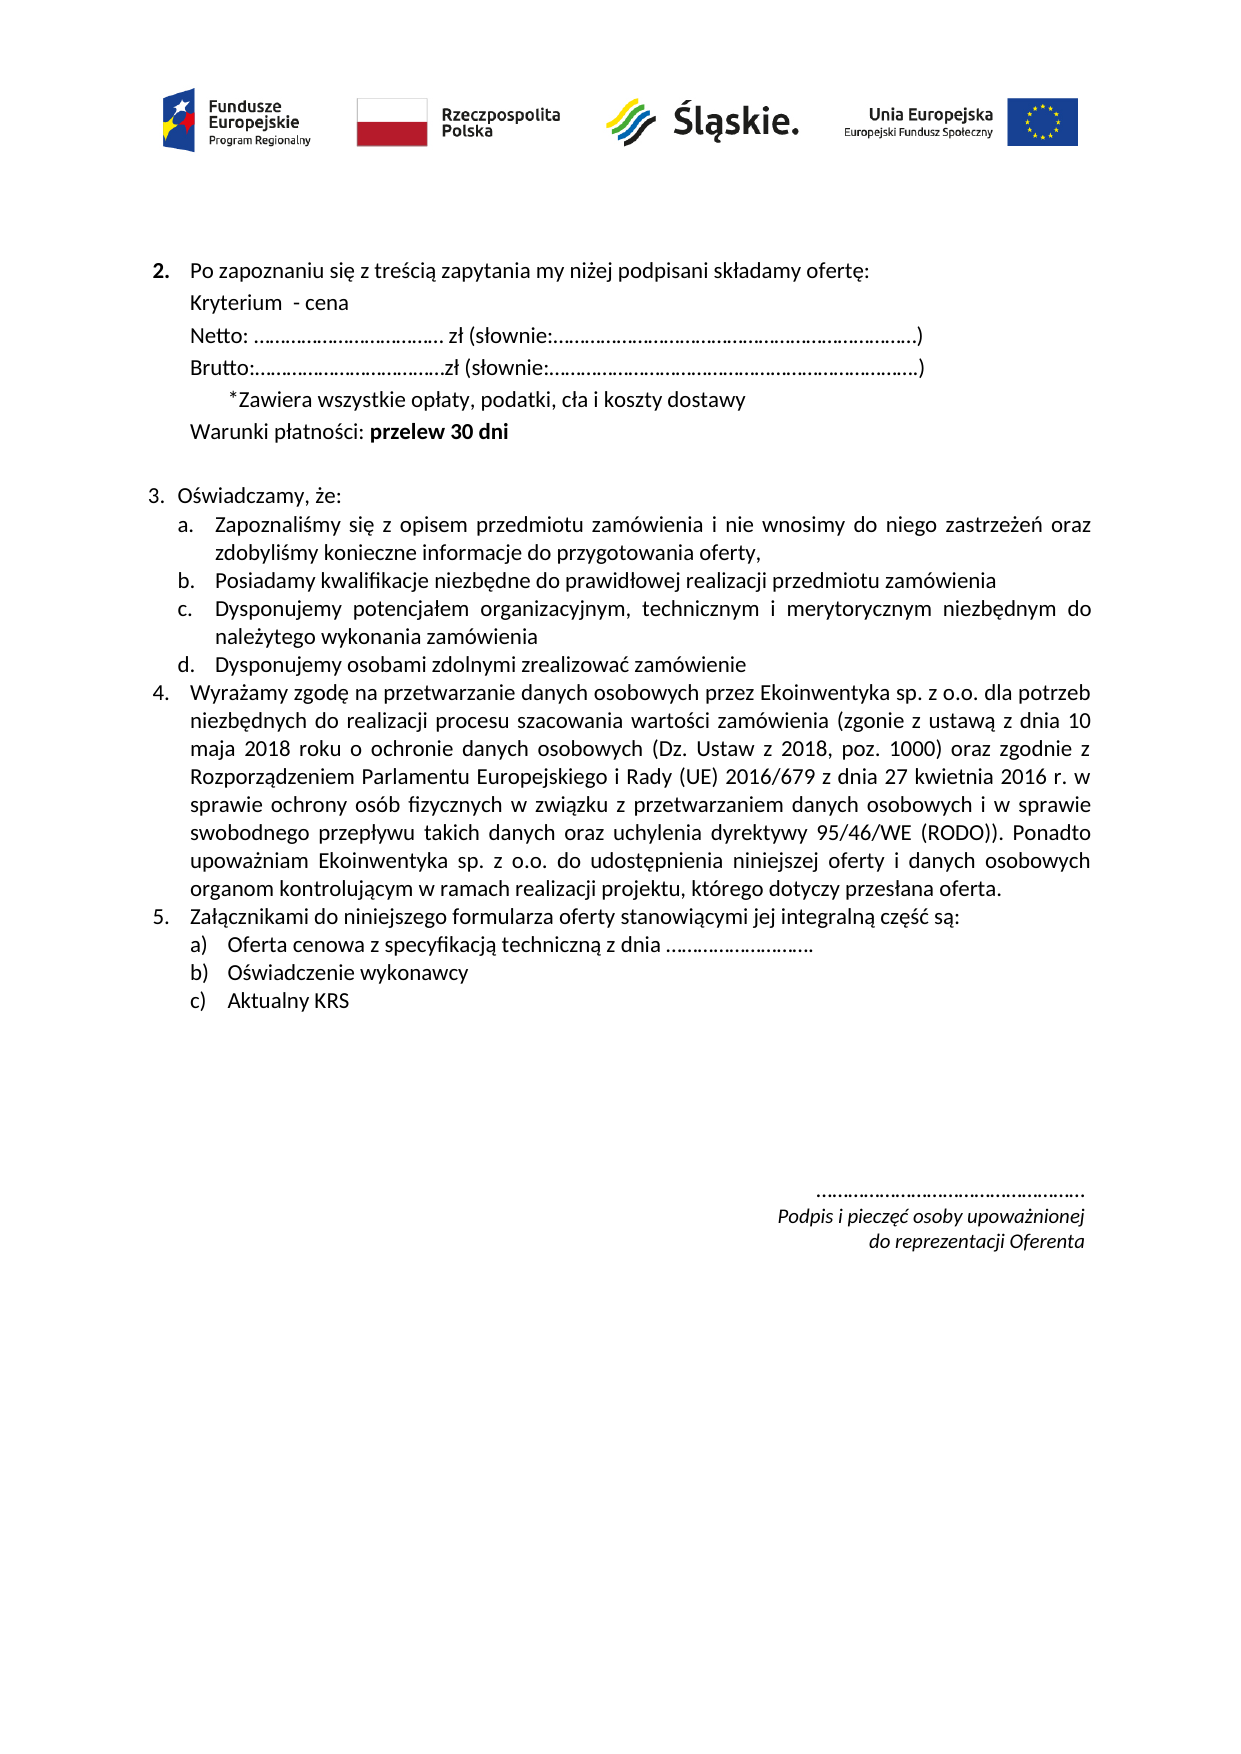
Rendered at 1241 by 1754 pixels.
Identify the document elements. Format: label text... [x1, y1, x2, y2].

list Dysponujemy potencjałem organizacyjnym, technicznym i merytorycznym niezbędnym do należytego wykonania zamówienia [177, 594, 1093, 650]
picture [147, 73, 1093, 167]
list Załącznikami do niniejszego formularza oferty stanowiącymi jej integralną część są: [152, 902, 1093, 930]
list Netto: ……………………………… zł (słownie:……………………………………………………………) [190, 321, 1093, 349]
list Podpis i pieczęć osoby upoważnionej [148, 1203, 1085, 1228]
list Oferta cenowa z specyfikacją techniczną z dnia ………………………. [190, 930, 1093, 958]
list Oświadczenie wykonawcy [190, 958, 1093, 986]
list Posiadamy kwalifikacje niezbędne do prawidłowej realizacji przedmiotu zamówienia [177, 566, 1093, 594]
list Kryterium - cena [190, 288, 1093, 317]
list *Zawiera wszystkie opłaty, podatki, cła i koszty dostawy [227, 385, 1093, 413]
list Wyrażamy zgodę na przetwarzanie danych osobowych przez Ekoinwentyka sp. z o.o. dla potrzeb niezbędnych do realizacji procesu szacowania wartości zamówienia (zgonie z ustawą z dnia 10 maja 2018 roku o ochronie danych osobowych (Dz. Ustaw z 2018, poz. 1000) oraz zgodnie z Rozporządzeniem Parlamentu Europejskiego i Rady (UE) 2016/679 z dnia 27 kwietnia 2016 r. w sprawie ochrony osób fizycznych w związku z przetwarzaniem danych osobowych i w sprawie swobodnego przepływu takich danych oraz uchylenia dyrektywy 95/46/WE (RODO)). Ponadto upoważniam Ekoinwentyka sp. z o.o. do udostępnienia niniejszej oferty i danych osobowych organom kontrolującym w ramach realizacji projektu, którego dotyczy przesłana oferta. [152, 678, 1093, 902]
list Warunki płatności: przelew 30 dni [190, 417, 1093, 445]
list Zapoznaliśmy się z opisem przedmiotu zamówienia i nie wnosimy do niego zastrzeżeń oraz zdobyliśmy konieczne informacje do przygotowania oferty, [177, 510, 1093, 566]
list Aktualny KRS [190, 986, 1093, 1014]
list …………………………………………… [148, 1175, 1085, 1203]
list Po zapoznaniu się z treścią zapytania my niżej podpisani składamy ofertę: [152, 256, 1093, 284]
list Oświadczamy, że: [148, 482, 1093, 510]
list Dysponujemy osobami zdolnymi zrealizować zamówienie [177, 650, 1093, 678]
list Brutto:………………………………zł (słownie:…………………………………………………………….) [190, 353, 1093, 381]
list do reprezentacji Oferenta [148, 1228, 1085, 1254]
